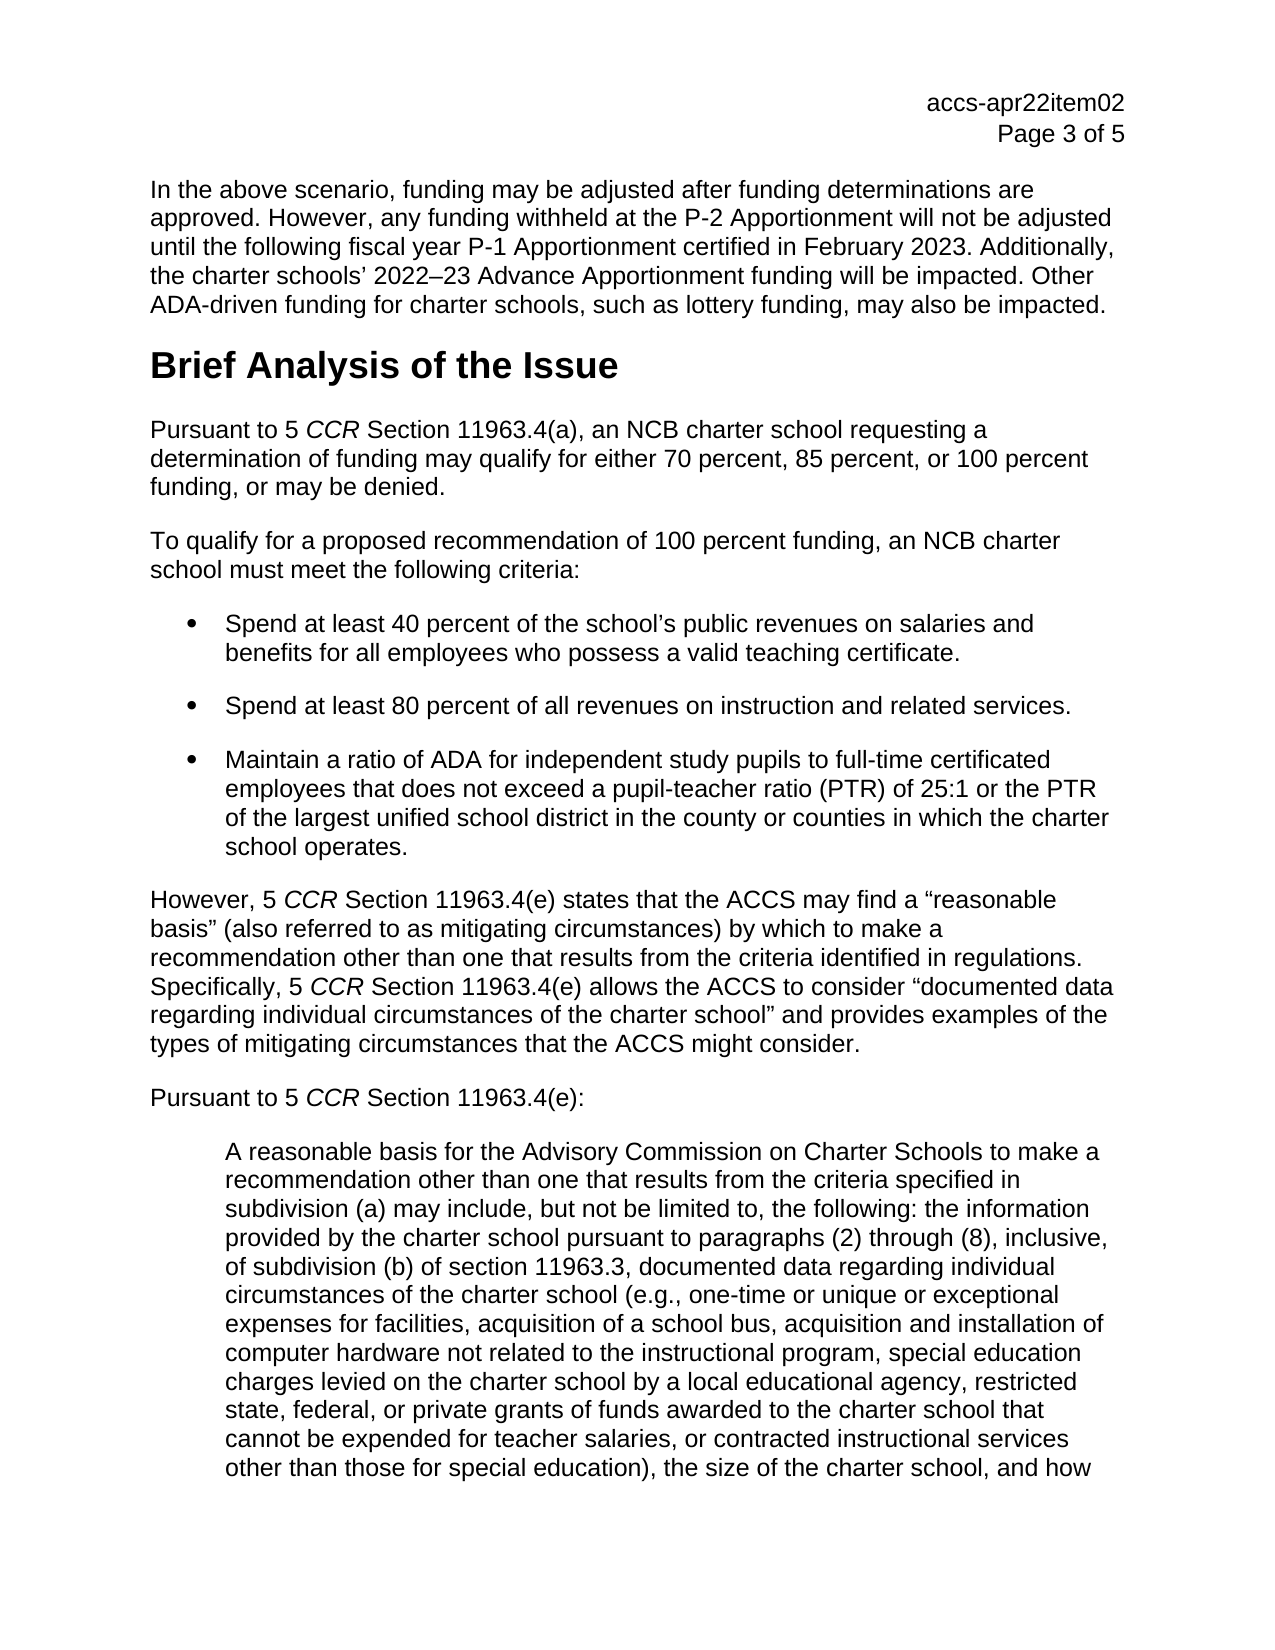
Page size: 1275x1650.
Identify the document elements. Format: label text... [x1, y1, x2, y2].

list Spend at least 80 percent of all revenues on instruction and related services. [187, 691, 1125, 720]
text Pursuant to 5 CCR Section 11963.4(e): [150, 1083, 1125, 1111]
text However, 5 CCR Section 11963.4(e) states that the ACCS may find a “reasonable basis” (also referred to as mitigating circumstances) by which to make a recommendation other than one that results from the criteria identified in regulations. Specifically, 5 CCR Section 11963.4(e) allows the ACCS to consider “documented data regarding individual circumstances of the charter school” and provides examples of the types of mitigating circumstances that the ACCS might consider. [150, 885, 1125, 1058]
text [225, 1136, 1125, 1481]
list Maintain a ratio of ADA for independent study pupils to full-time certificated employees that does not exceed a pupil-teacher ratio (PTR) of 25:1 or the PTR of the largest unified school district in the county or counties in which the charter school operates. [187, 745, 1125, 860]
text Pursuant to 5 CCR Section 11963.4(a), an NCB charter school requesting a determination of funding may qualify for either 70 percent, 85 percent, or 100 percent funding, or may be denied. [150, 415, 1125, 501]
text To qualify for a proposed recommendation of 100 percent funding, an NCB charter school must meet the following criteria: [150, 526, 1125, 584]
subtitle Brief Analysis of the Issue [150, 343, 1125, 386]
text In the above scenario, funding may be adjusted after funding determinations are approved. However, any funding withheld at the P-2 Apportionment will not be adjusted until the following fiscal year P-1 Apportionment certified in February 2023. Additionally, the charter schools’ 2022–23 Advance Apportionment funding will be impacted. Other ADA-driven funding for charter schools, such as lottery funding, may also be impacted. [150, 174, 1125, 318]
list Spend at least 40 percent of the school’s public revenues on salaries and benefits for all employees who possess a valid teaching certificate. [187, 609, 1125, 666]
